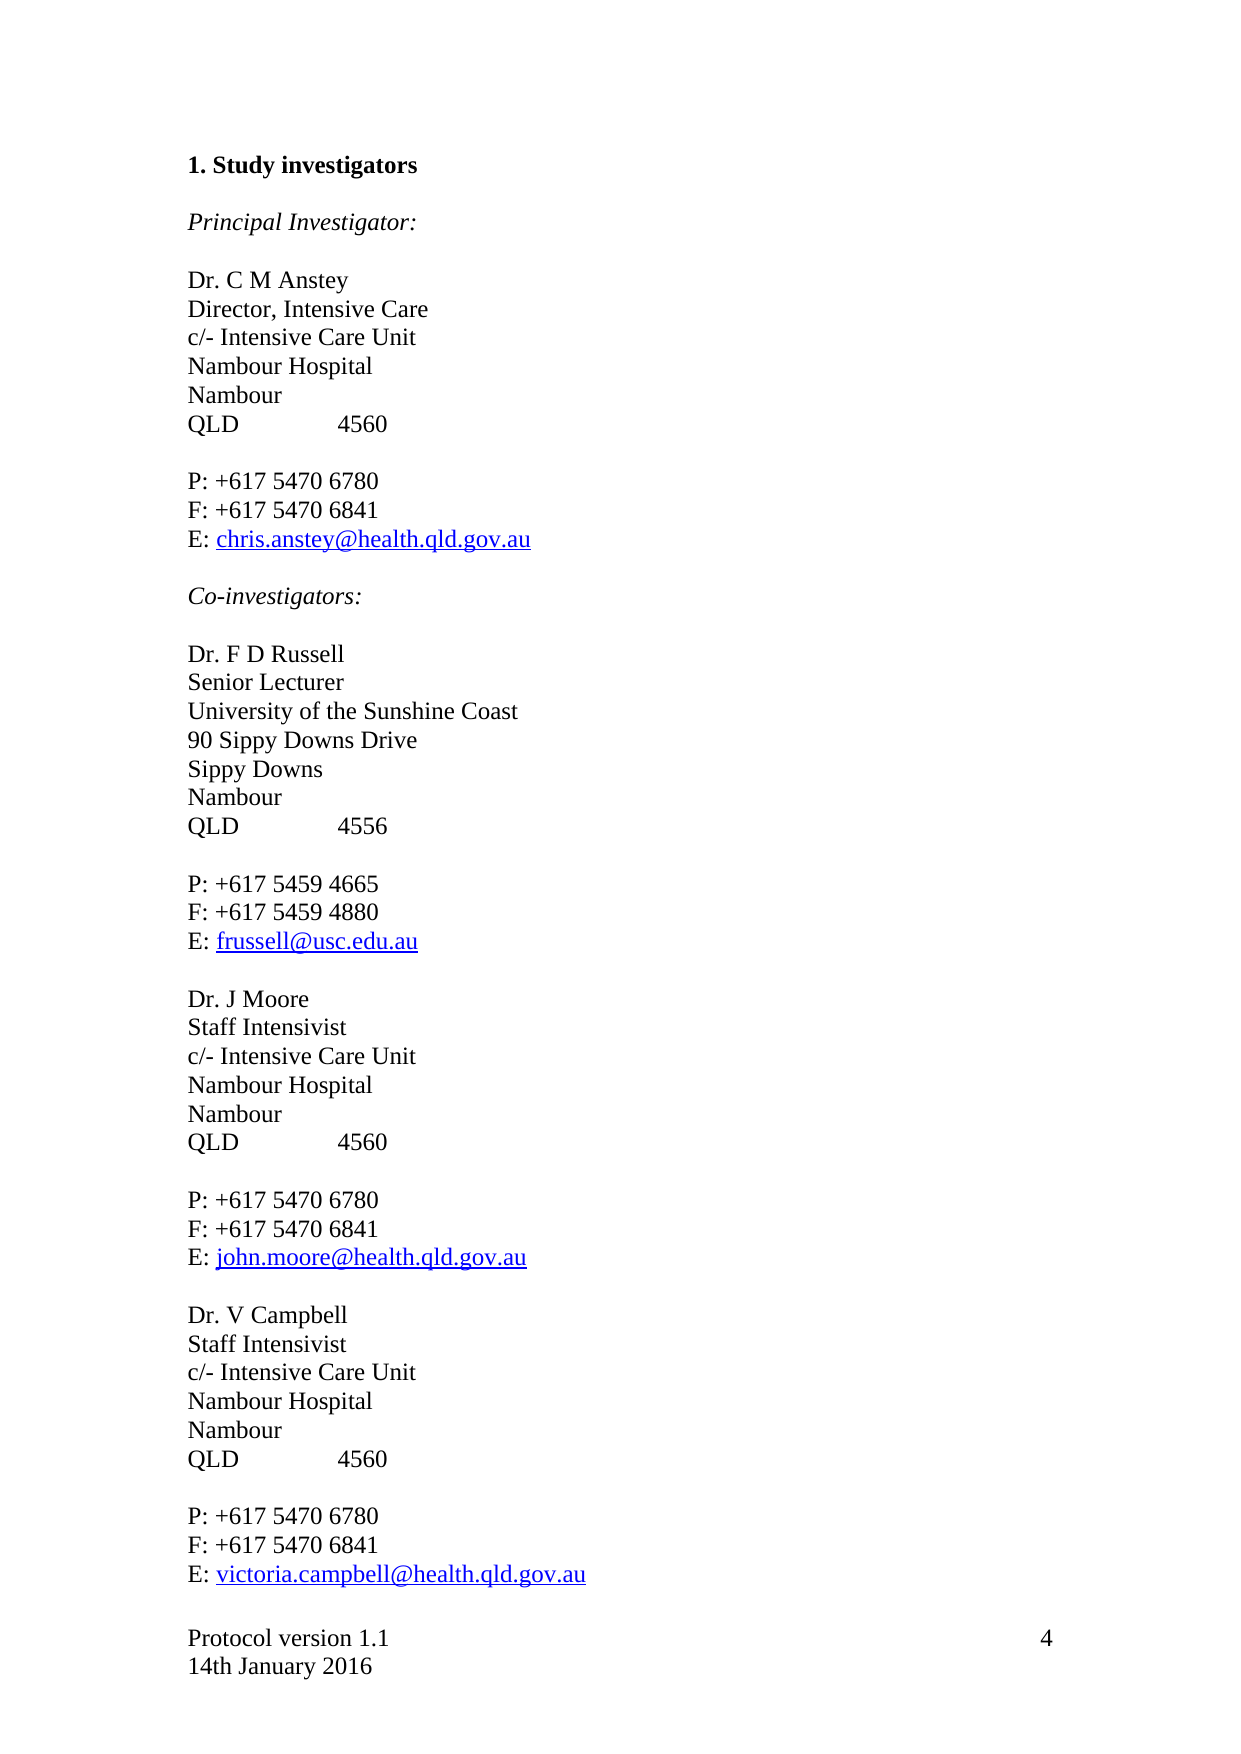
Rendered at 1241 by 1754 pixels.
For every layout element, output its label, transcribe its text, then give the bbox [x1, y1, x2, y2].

text Dr. J Moore [187, 984, 1053, 1012]
text 1. Study investigators [187, 150, 1053, 179]
text Co-investigators: [187, 581, 1053, 610]
text Senior Lecturer [187, 667, 1053, 696]
text Nambour Hospital [187, 351, 1053, 380]
text E: victoria.campbell@health.qld.gov.au [187, 1559, 1053, 1587]
text Director, Intensive Care [187, 294, 1053, 322]
text Staff Intensivist [187, 1329, 1053, 1357]
text F: +617 5470 6841 [187, 1530, 1053, 1559]
text c/- Intensive Care Unit [187, 1357, 1053, 1386]
text Dr. V Campbell [187, 1300, 1053, 1329]
text 90 Sippy Downs Drive [187, 725, 1053, 754]
text Principal Investigator: [187, 207, 1053, 236]
text Nambour [187, 1099, 1053, 1127]
text Nambour Hospital [187, 1070, 1053, 1099]
text Staff Intensivist [187, 1012, 1053, 1041]
text QLD 4560 [187, 409, 1053, 437]
text QLD 4556 [187, 811, 1053, 840]
text Nambour Hospital [187, 1386, 1053, 1415]
text QLD 4560 [187, 1444, 1053, 1472]
text P: +617 5470 6780 [187, 1501, 1053, 1530]
text Dr. F D Russell [187, 639, 1053, 667]
text P: +617 5470 6780 [187, 466, 1053, 495]
text F: +617 5470 6841 [187, 1214, 1053, 1242]
text F: +617 5459 4880 [187, 897, 1053, 926]
text P: +617 5470 6780 [187, 1185, 1053, 1214]
text E: chris.anstey@health.qld.gov.au [187, 524, 1053, 552]
text QLD 4560 [187, 1127, 1053, 1156]
text E: frussell@usc.edu.au [187, 926, 1053, 955]
text Sippy Downs [187, 754, 1053, 782]
text P: +617 5459 4665 [187, 869, 1053, 897]
text c/- Intensive Care Unit [187, 322, 1053, 351]
text University of the Sunshine Coast [187, 696, 1053, 725]
text E: john.moore@health.qld.gov.au [187, 1242, 1053, 1271]
text Nambour [187, 1415, 1053, 1444]
text Nambour [187, 380, 1053, 409]
text Dr. C M Anstey [187, 265, 1053, 294]
text F: +617 5470 6841 [187, 495, 1053, 524]
text c/- Intensive Care Unit [187, 1041, 1053, 1070]
text Nambour [187, 782, 1053, 811]
